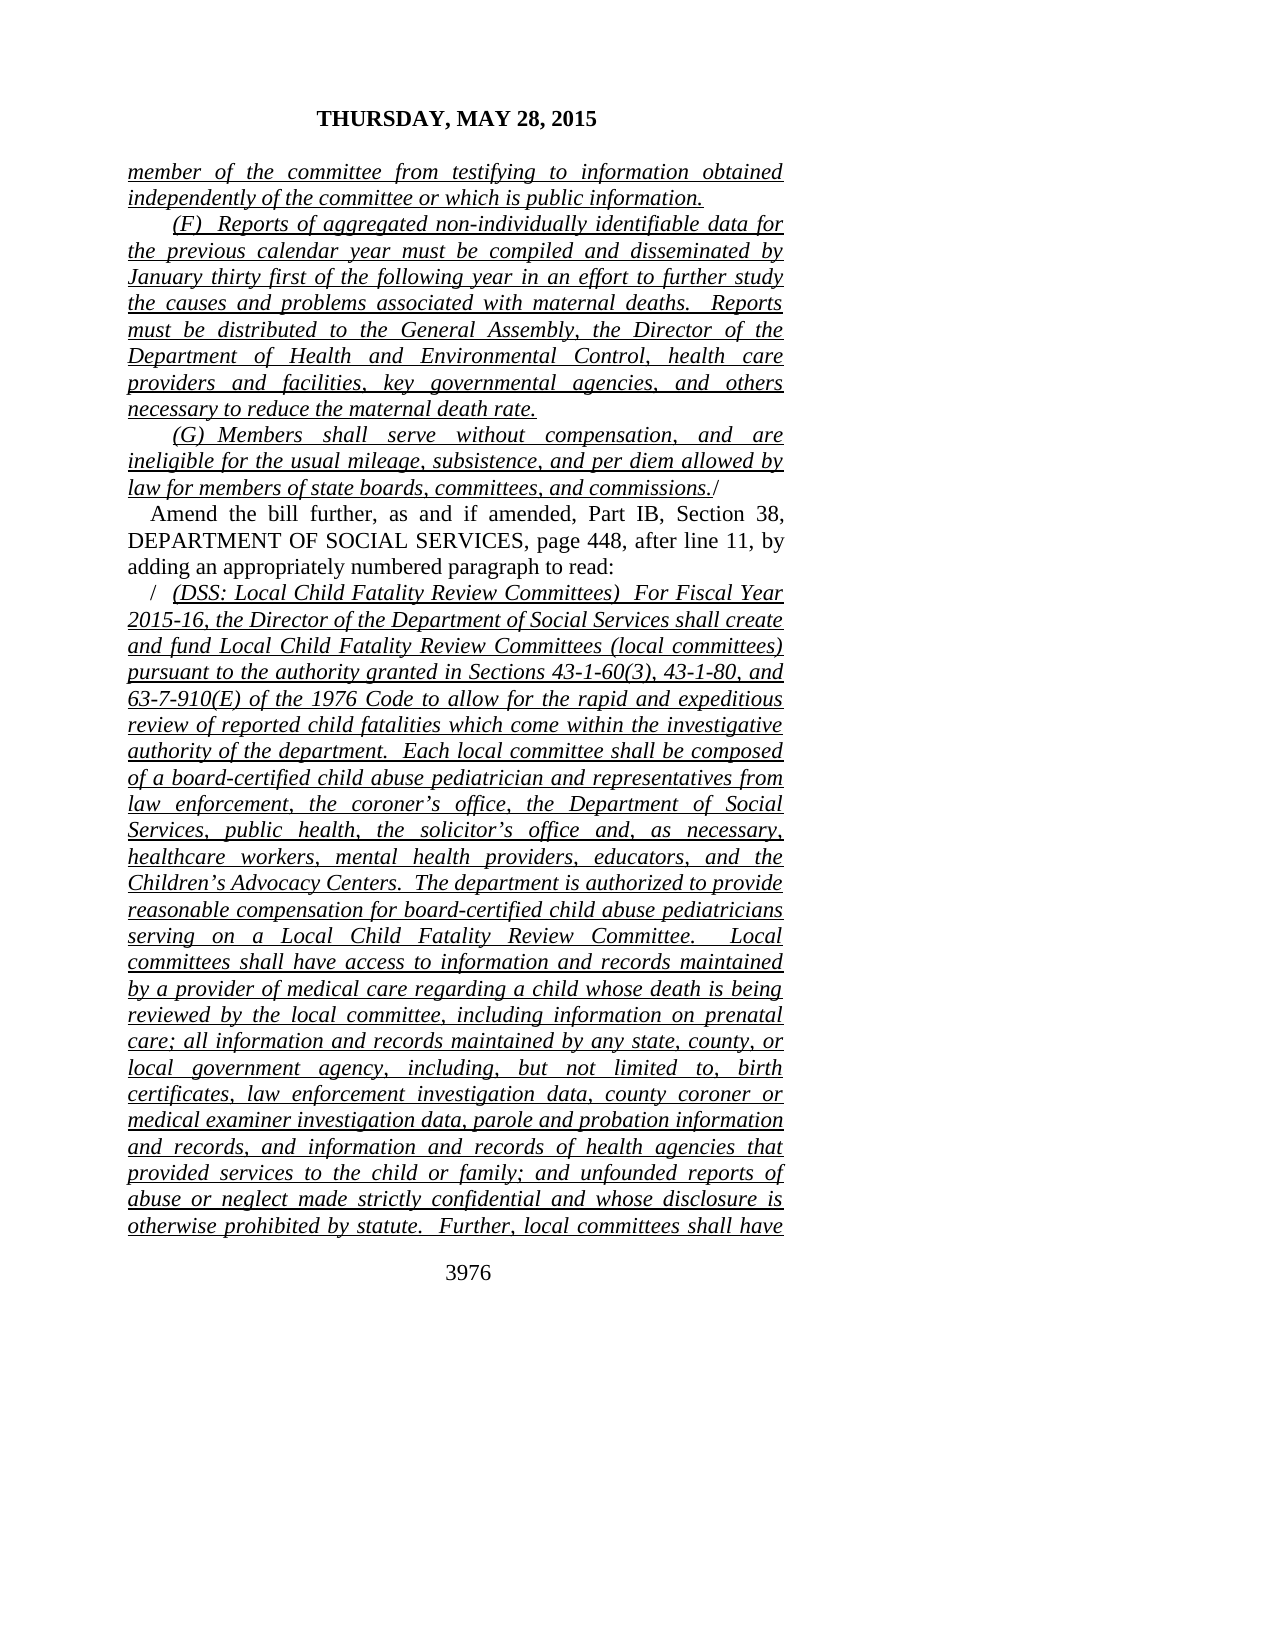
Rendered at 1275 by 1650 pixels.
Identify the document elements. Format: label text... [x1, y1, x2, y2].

text (G) Members shall serve without compensation, and are ineligible for the usual mileage, subsistence, and per diem allowed by law for members of state boards, committees, and commissions./ [127, 421, 786, 500]
text Amend the bill further, as and if amended, Part IB, Section 38, DEPARTMENT OF SOCIAL SERVICES, page 448, after line 11, by adding an appropriately numbered paragraph to read: [127, 500, 786, 579]
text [127, 158, 786, 210]
text (F) Reports of aggregated non-individually identifiable data for the previous calendar year must be compiled and disseminated by January thirty first of the following year in an effort to further study the causes and problems associated with maternal deaths. Reports must be distributed to the General Assembly, the Director of the Department of Health and Environmental Control, health care providers and facilities, key governmental agencies, and others necessary to reduce the maternal death rate. [127, 210, 786, 421]
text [127, 579, 786, 1238]
